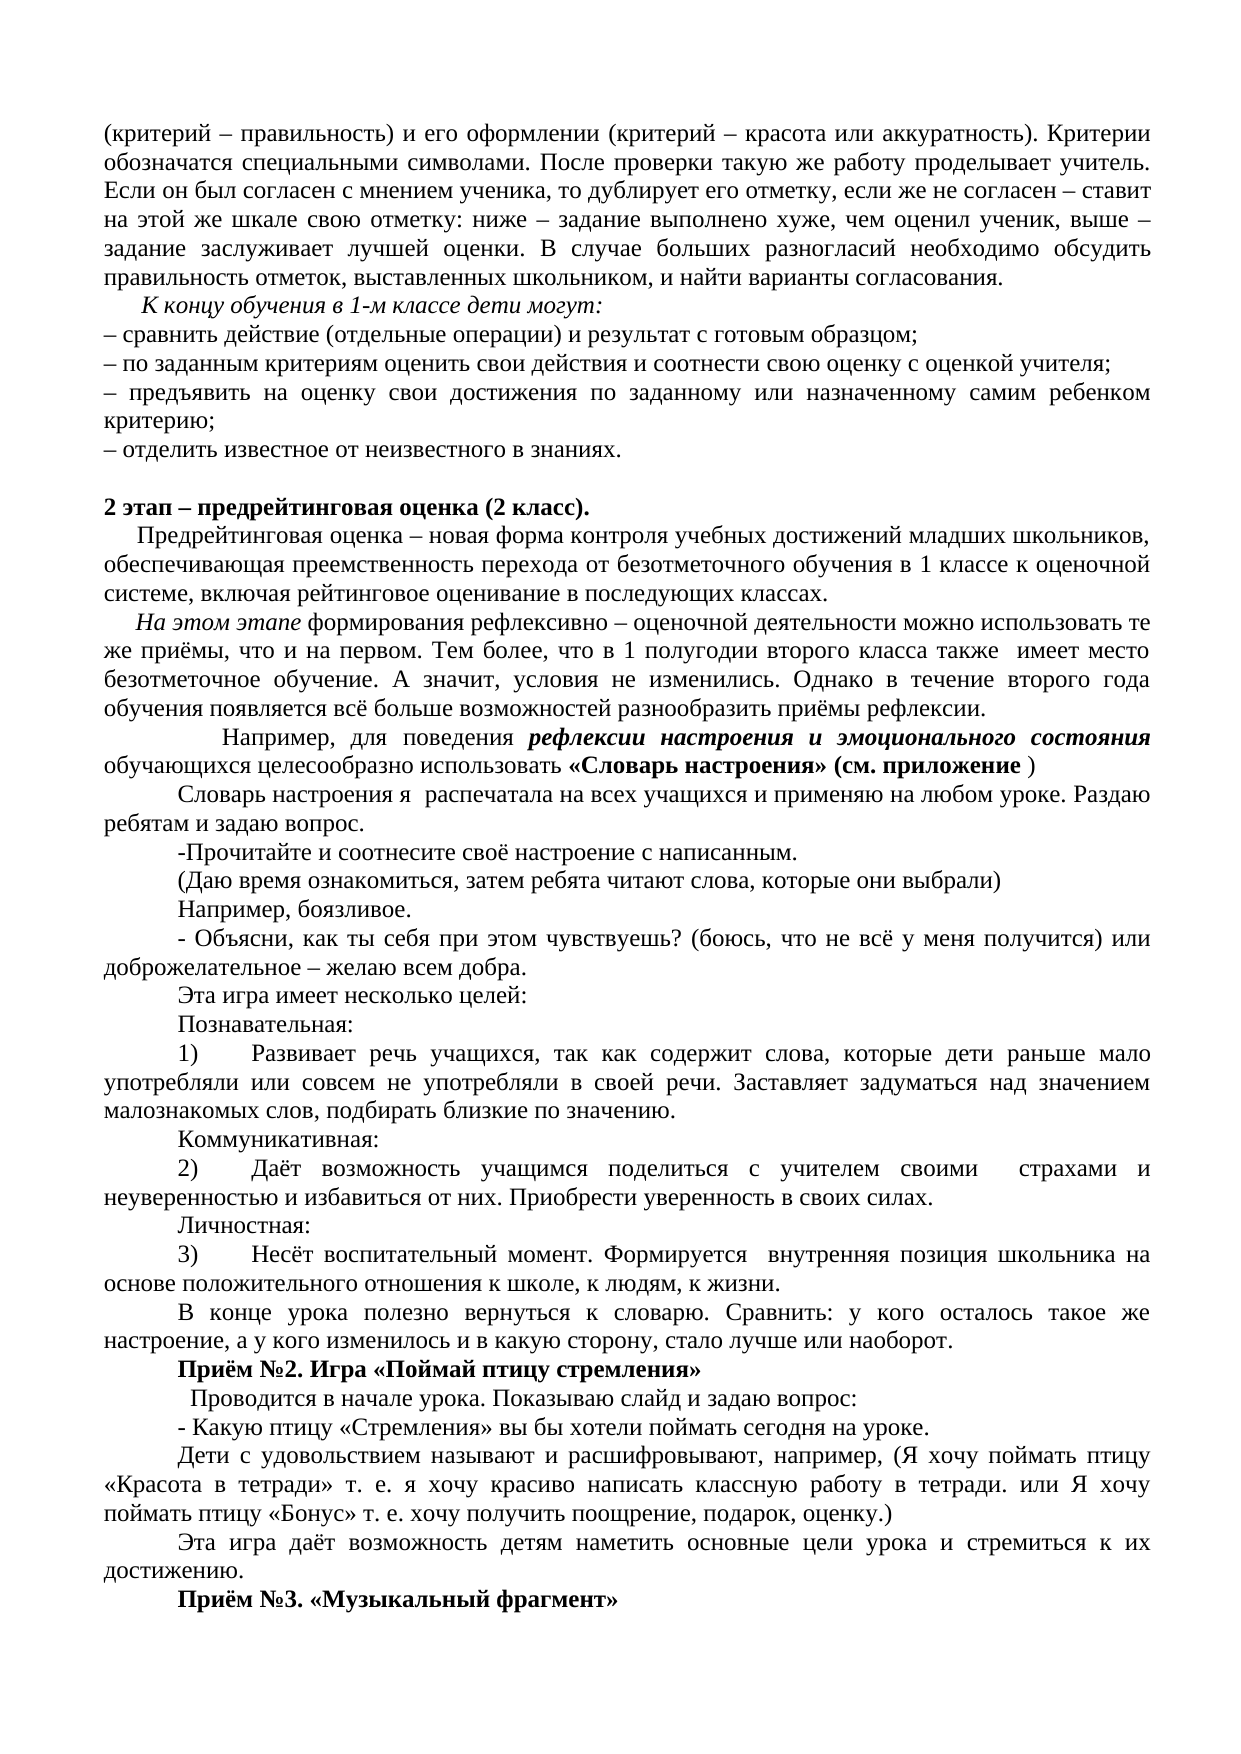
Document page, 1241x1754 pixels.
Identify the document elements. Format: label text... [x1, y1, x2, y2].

text -Прочитайте и соотнесите своё настроение с написанным. [103, 837, 1152, 866]
text Дети с удовольствием называют и расшифровывают, например, (Я хочу поймать птицу «Красота в тетради» т. е. я хочу красиво написать классную работу в тетради. или Я хочу поймать птицу «Бонус» т. е. хочу получить поощрение, подарок, оценку.) [103, 1441, 1152, 1527]
text Коммуникативная: [103, 1124, 1152, 1153]
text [103, 118, 1152, 291]
text Эта игра имеет несколько целей: [103, 981, 1152, 1009]
text – предъявить на оценку свои достижения по заданному или назначенному самим ребенком критерию; [103, 377, 1152, 434]
text Предрейтинговая оценка – новая форма контроля учебных достижений младших школьников, обеспечивающая преемственность перехода от безотметочного обучения в 1 классе к оценочной системе, включая рейтинговое оценивание в последующих классах. [103, 521, 1152, 607]
text На этом этапе формирования рефлексивно – оценочной деятельности можно использовать те же приёмы, что и на первом. Тем более, что в 1 полугодии второго класса также имеет место безотметочное обучение. А значит, условия не изменились. Однако в течение второго года обучения появляется всё больше возможностей разнообразить приёмы рефлексии. [103, 607, 1152, 722]
text 1) Развивает речь учащихся, так как содержит слова, которые дети раньше мало употребляли или совсем не употребляли в своей речи. Заставляет задуматься над значением малознакомых слов, подбирать близкие по значению. [103, 1038, 1152, 1124]
text Приём №2. Игра «Поймай птицу стремления» [103, 1354, 1152, 1383]
text Проводится в начале урока. Показываю слайд и задаю вопрос: [103, 1383, 1152, 1412]
text Словарь настроения я распечатала на всех учащихся и применяю на любом уроке. Раздаю ребятам и задаю вопрос. [103, 779, 1152, 837]
text Личностная: [103, 1211, 1152, 1239]
text Познавательная: [103, 1009, 1152, 1038]
text К концу обучения в 1-м классе дети могут: [103, 291, 1152, 319]
text 2) Даёт возможность учащимся поделиться с учителем своими страхами и неуверенностью и избавиться от них. Приобрести уверенность в своих силах. [103, 1153, 1152, 1211]
text (Даю время ознакомиться, затем ребята читают слова, которые они выбрали) [103, 866, 1152, 894]
text В конце урока полезно вернуться к словарю. Сравнить: у кого осталось такое же настроение, а у кого изменилось и в какую сторону, стало лучше или наоборот. [103, 1297, 1152, 1354]
text – по заданным критериям оценить свои действия и соотнести свою оценку с оценкой учителя; [103, 348, 1152, 377]
text Эта игра даёт возможность детям наметить основные цели урока и стремиться к их достижению. [103, 1527, 1152, 1584]
text - Какую птицу «Стремления» вы бы хотели поймать сегодня на уроке. [103, 1412, 1152, 1441]
text Например, для поведения рефлексии настроения и эмоционального состояния обучающихся целесообразно использовать «Словарь настроения» (см. приложение ) [103, 722, 1152, 779]
text – отделить известное от неизвестного в знаниях. [103, 434, 1152, 463]
text Приём №3. «Музыкальный фрагмент» [103, 1584, 1152, 1613]
text - Объясни, как ты себя при этом чувствуешь? (боюсь, что не всё у меня получится) или доброжелательное – желаю всем добра. [103, 923, 1152, 981]
text 2 этап – предрейтинговая оценка (2 класс). [103, 492, 1152, 521]
text Например, боязливое. [103, 894, 1152, 923]
text 3) Несёт воспитательный момент. Формируется внутренняя позиция школьника на основе положительного отношения к школе, к людям, к жизни. [103, 1239, 1152, 1297]
text – сравнить действие (отдельные операции) и результат с готовым образцом; [103, 319, 1152, 348]
